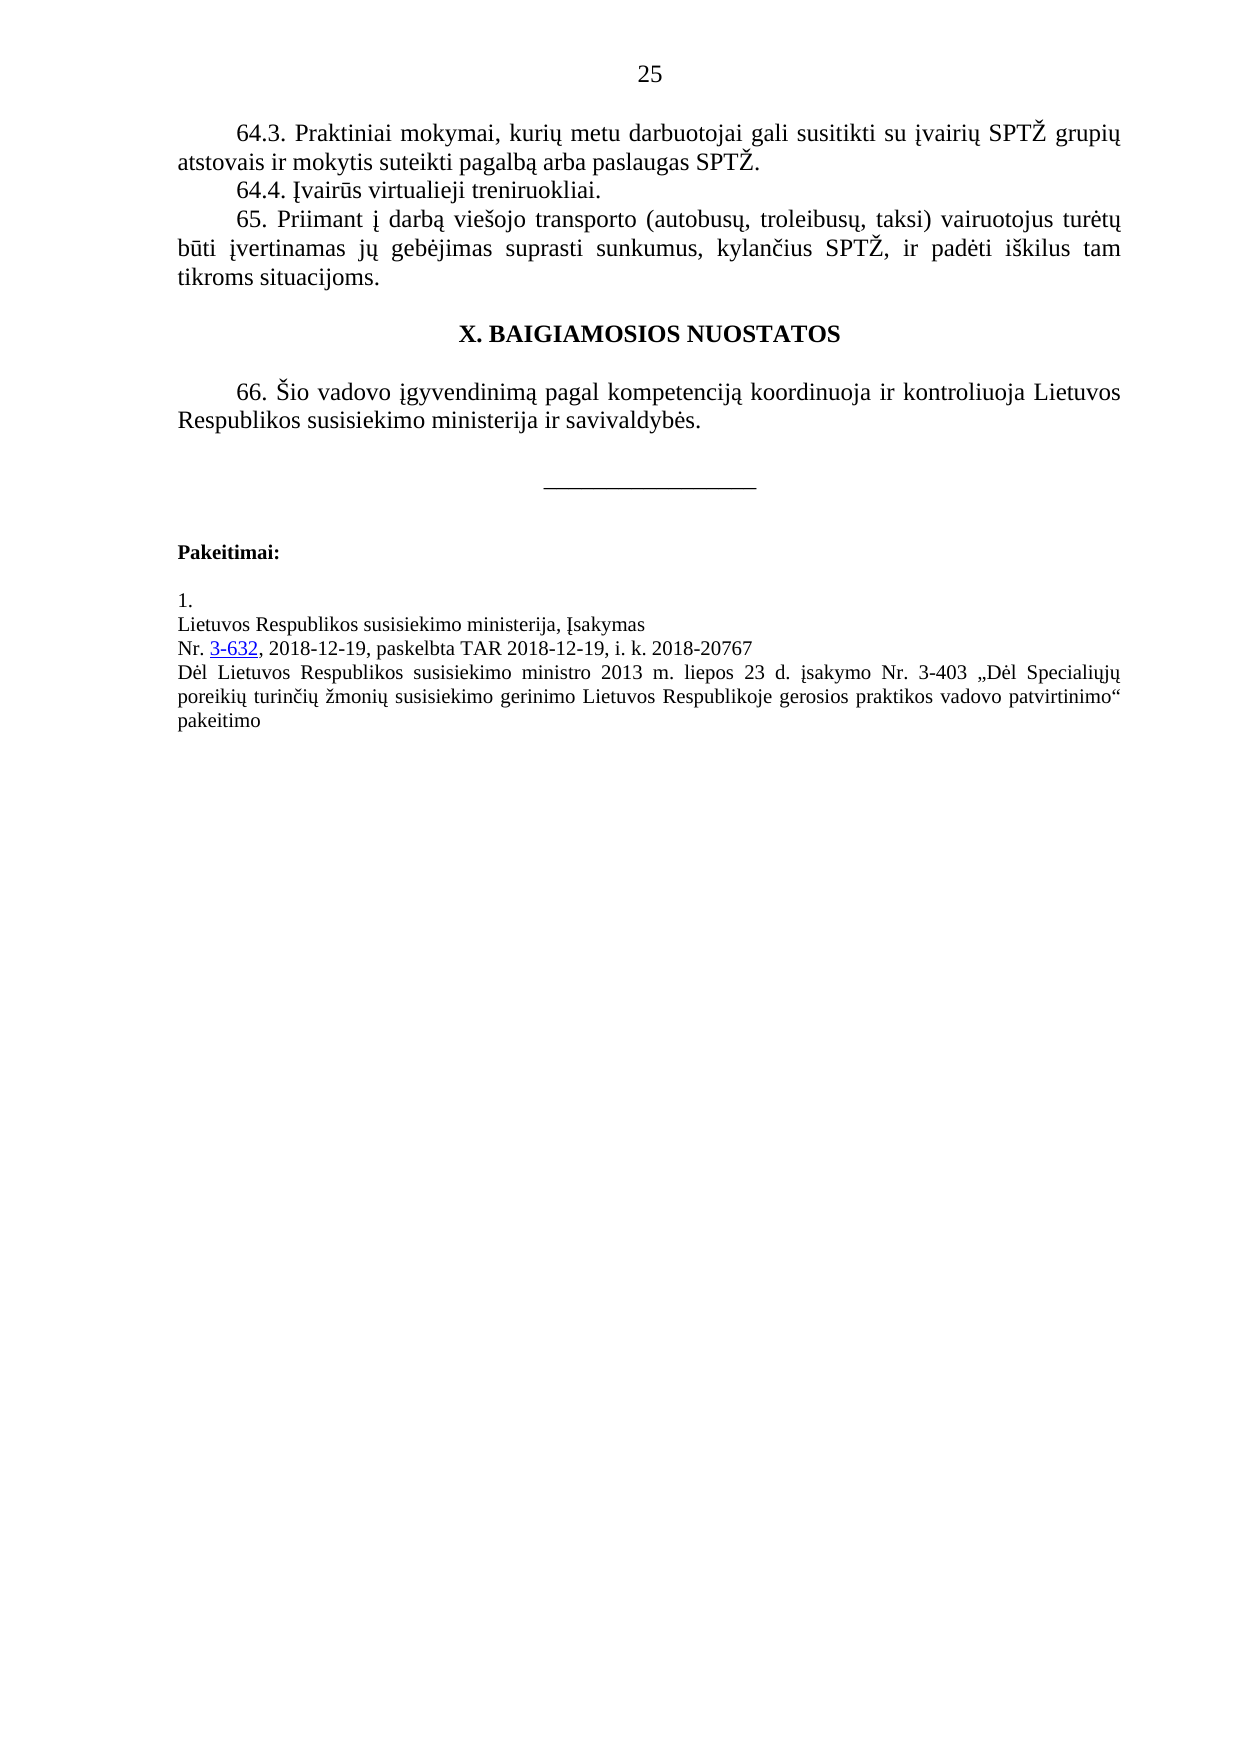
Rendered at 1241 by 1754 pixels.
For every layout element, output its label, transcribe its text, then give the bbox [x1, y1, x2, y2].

text Dėl Lietuvos Respublikos susisiekimo ministro 2013 m. liepos 23 d. įsakymo Nr. 3-403 „Dėl Specialiųjų poreikių turinčių žmonių susisiekimo gerinimo Lietuvos Respublikoje gerosios praktikos vadovo patvirtinimo“ pakeitimo [177, 660, 1122, 732]
text Nr. , 2018-12-19, paskelbta TAR 2018-12-19, i. k. 2018-20767 [177, 636, 1122, 660]
text 65. Priimant į darbą viešojo transporto (autobusų, troleibusų, taksi) vairuotojus turėtų būti įvertinamas jų gebėjimas suprasti sunkumus, kylančius SPTŽ, ir padėti iškilus tam tikroms situacijoms. [177, 204, 1122, 291]
text _________________ [177, 463, 1122, 492]
text 64.3. Praktiniai mokymai, kurių metu darbuotojai gali susitikti su įvairių SPTŽ grupių atstovais ir mokytis suteikti pagalbą arba paslaugas SPTŽ. [177, 118, 1122, 176]
text X. BAIGIAMOSIOS NUOSTATOS [177, 319, 1122, 348]
text Pakeitimai: [177, 540, 1122, 564]
text Lietuvos Respublikos susisiekimo ministerija, Įsakymas [177, 612, 1122, 636]
text 1. [177, 588, 1122, 612]
text 64.4. Įvairūs virtualieji treniruokliai. [177, 176, 1122, 204]
text 66. Šio vadovo įgyvendinimą pagal kompetenciją koordinuoja ir kontroliuoja Lietuvos Respublikos susisiekimo ministerija ir savivaldybės. [177, 377, 1122, 434]
